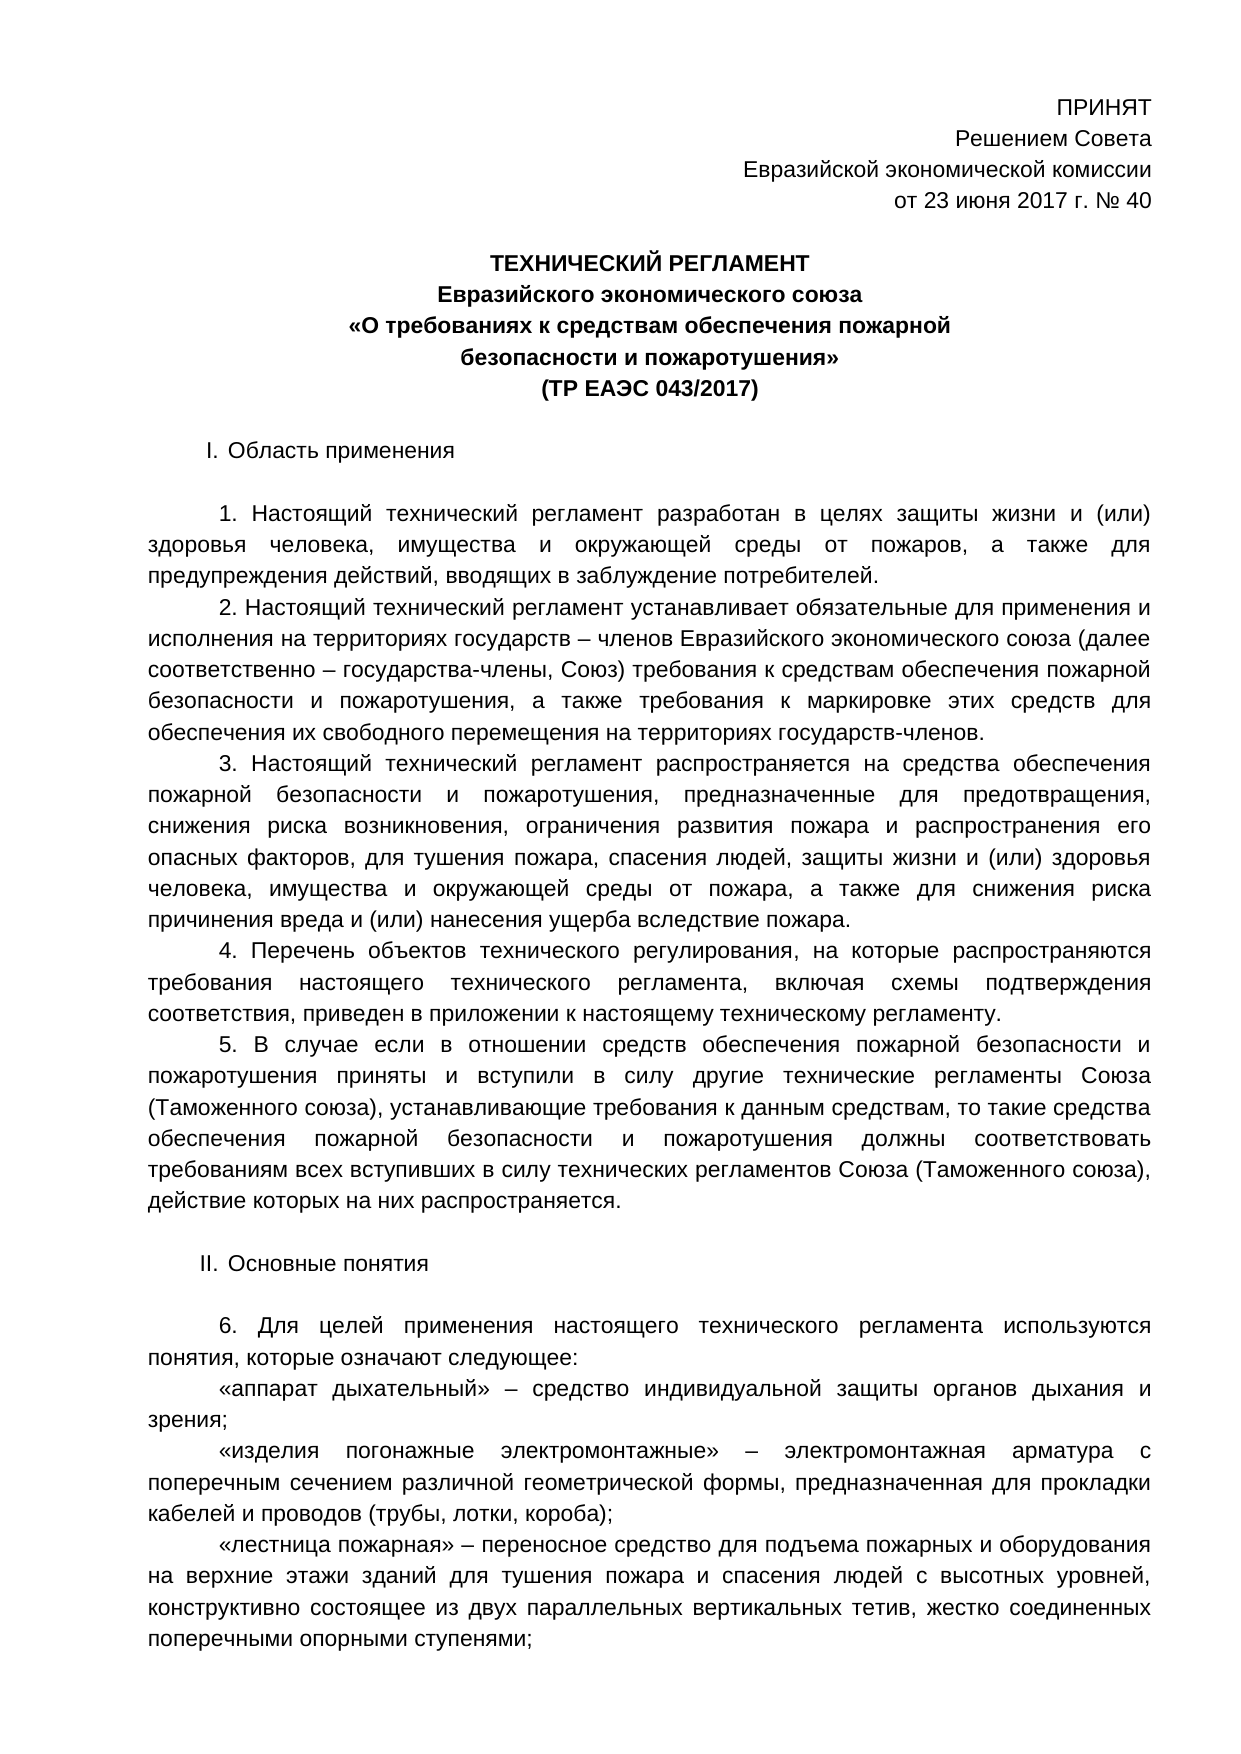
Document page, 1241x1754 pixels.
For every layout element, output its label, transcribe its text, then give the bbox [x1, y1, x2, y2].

text «лестница пожарная» – переносное средство для подъема пожарных и оборудования на верхние этажи зданий для тушения пожара и спасения людей с высотных уровней, конструктивно состоящее из двух параллельных вертикальных тетив, жестко соединенных поперечными опорными ступенями; [148, 1526, 1152, 1651]
text «аппарат дыхательный» – средство индивидуальной защиты органов дыхания и зрения; [148, 1370, 1152, 1432]
subtitle Основные понятия [148, 1245, 1152, 1276]
text (ТР ЕАЭС 043/2017) [148, 370, 1152, 401]
text ТЕХНИЧЕСКИЙ РЕГЛАМЕНТ [148, 245, 1152, 276]
text 3. Настоящий технический регламент распространяется на средства обеспечения пожарной безопасности и пожаротушения, предназначенные для предотвращения, снижения риска возникновения, ограничения развития пожара и распространения его опасных факторов, для тушения пожара, спасения людей, защиты жизни и (или) здоровья человека, имущества и окружающей среды от пожара, а также для снижения риска причинения вреда и (или) нанесения ущерба вследствие пожара. [148, 745, 1152, 932]
text Евразийской экономической комиссии [118, 151, 1152, 182]
text безопасности и пожаротушения» [148, 339, 1152, 370]
text «О требованиях к средствам обеспечения пожарной [148, 307, 1152, 339]
text Евразийского экономического союза [148, 276, 1152, 307]
subtitle Область применения [148, 432, 1152, 464]
text 6. Для целей применения настоящего технического регламента используются понятия, которые означают следующее: [148, 1307, 1152, 1370]
text 1. Настоящий технический регламент разработан в целях защиты жизни и (или) здоровья человека, имущества и окружающей среды от пожаров, а также для предупреждения действий, вводящих в заблуждение потребителей. [148, 495, 1152, 589]
text Решением Совета [103, 120, 1152, 151]
text от 23 июня . № 40 [118, 182, 1152, 214]
text 4. Перечень объектов технического регулирования, на которые распространяются требования настоящего технического регламента, включая схемы подтверждения соответствия, приведен в приложении к настоящему техническому регламенту. [148, 932, 1152, 1026]
text ПРИНЯТ [44, 89, 1152, 120]
text «изделия погонажные электромонтажные» – электромонтажная арматура с поперечным сечением различной геометрической формы, предназначенная для прокладки кабелей и проводов (трубы, лотки, короба); [148, 1432, 1152, 1526]
text 2. Настоящий технический регламент устанавливает обязательные для применения и исполнения на территориях государств – членов Евразийского экономического союза (далее соответственно – государства-члены, Союз) требования к средствам обеспечения пожарной безопасности и пожаротушения, а также требования к маркировке этих средств для обеспечения их свободного перемещения на территориях государств-членов. [148, 589, 1152, 745]
text 5. В случае если в отношении средств обеспечения пожарной безопасности и пожаротушения приняты и вступили в силу другие технические регламенты Союза (Таможенного союза), устанавливающие требования к данным средствам, то такие средства обеспечения пожарной безопасности и пожаротушения должны соответствовать требованиям всех вступивших в силу технических регламентов Союза (Таможенного союза), действие которых на них распространяется. [148, 1026, 1152, 1214]
